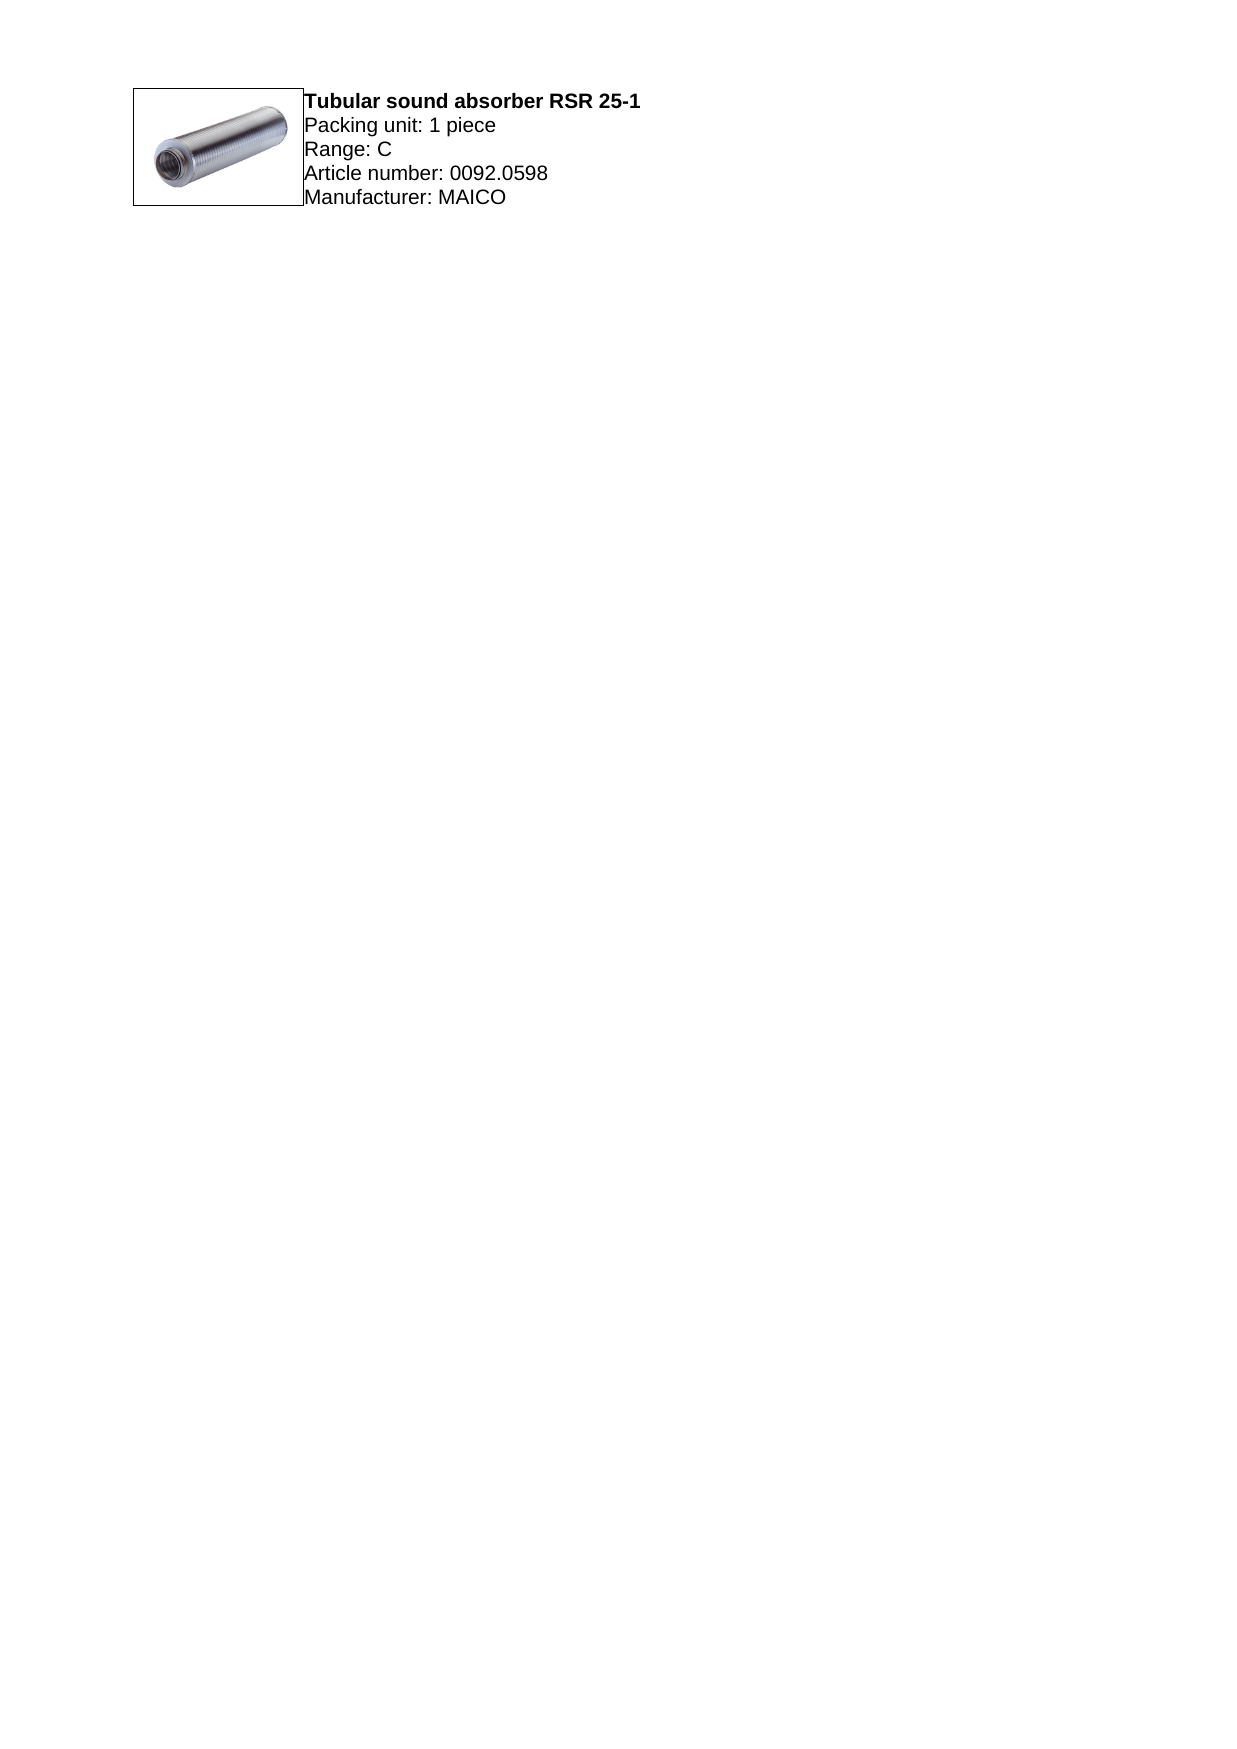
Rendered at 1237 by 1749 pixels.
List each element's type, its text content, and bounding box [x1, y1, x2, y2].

picture [134, 89, 303, 205]
text Tubular sound absorber RSR 25-1Packing unit: 1 pieceRange: C Article number: 0092.0598Manufacturer: MAICO [133, 89, 1148, 208]
